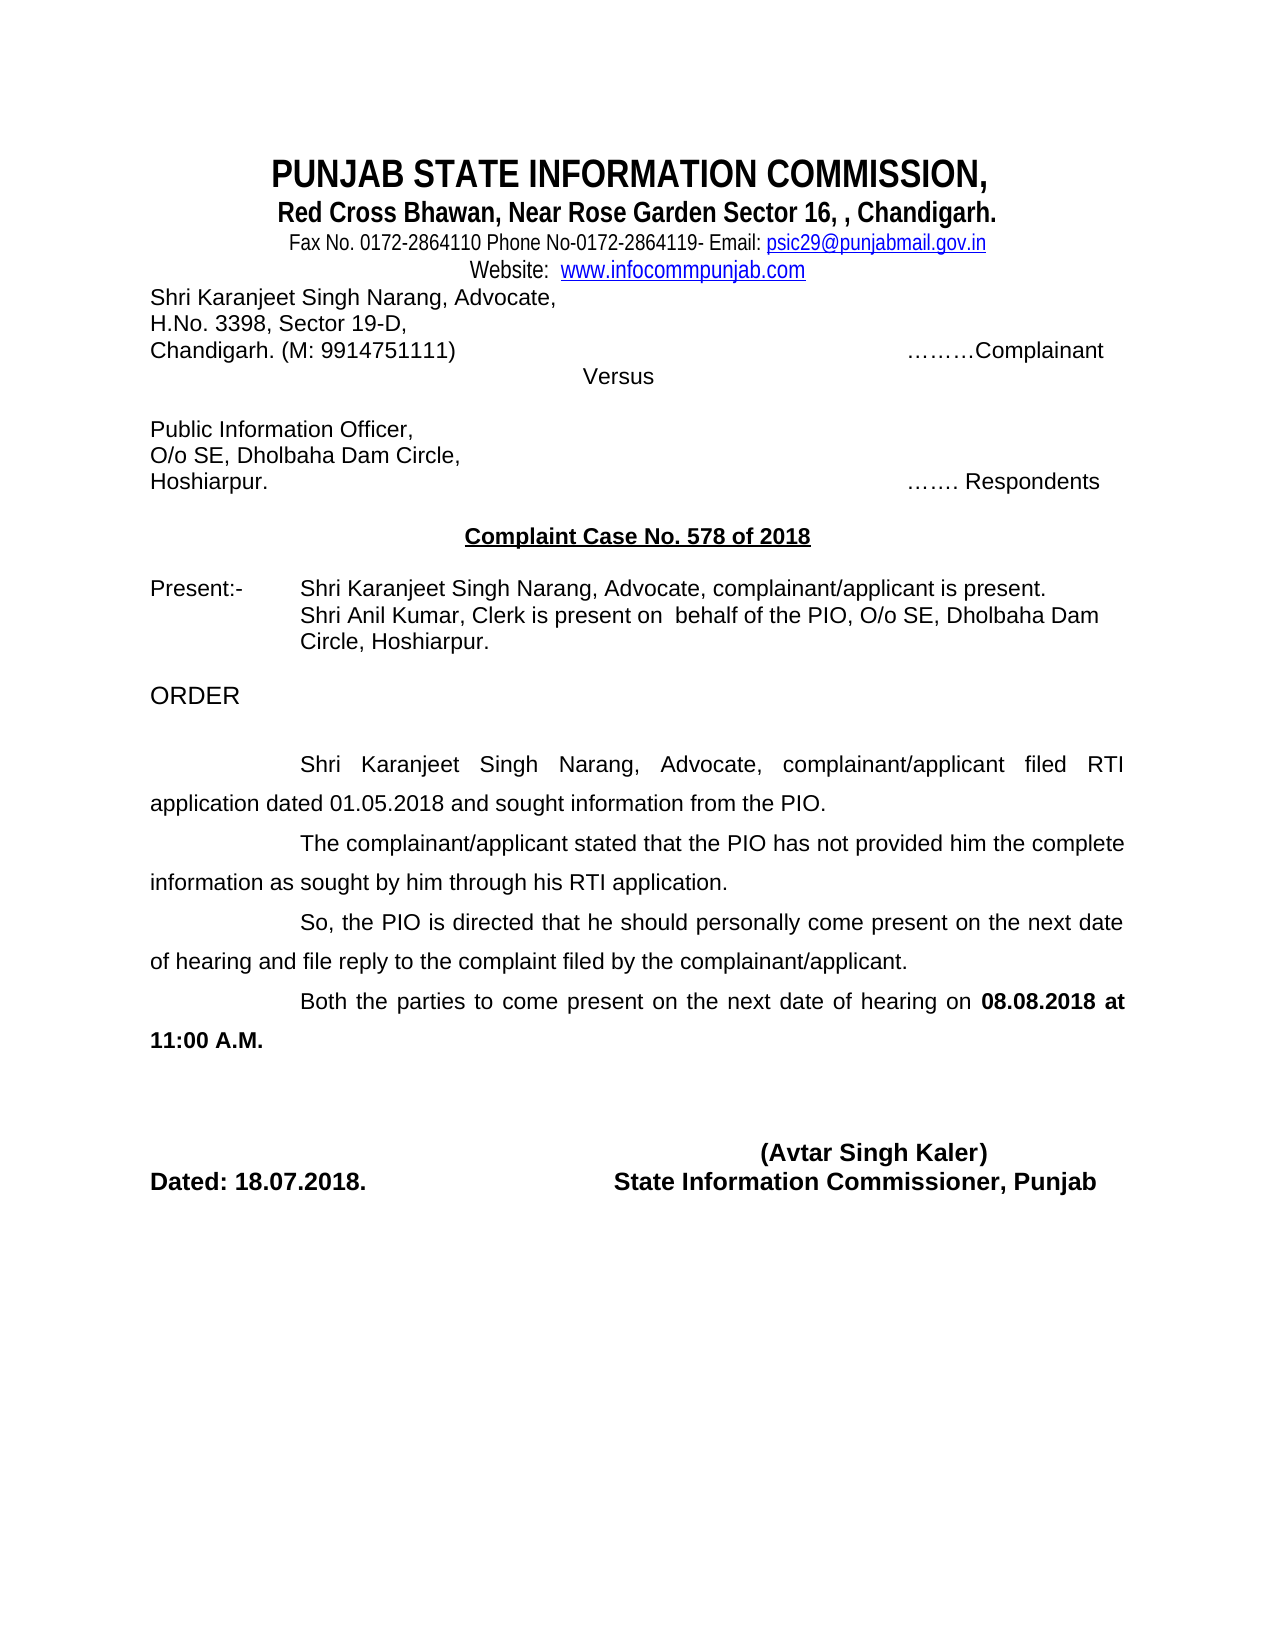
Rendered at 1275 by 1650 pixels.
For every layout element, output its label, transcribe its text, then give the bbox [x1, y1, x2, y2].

text Complaint Case No. 578 of 2018 [150, 523, 1125, 549]
text Shri Karanjeet Singh Narang, Advocate, [150, 284, 1125, 310]
text Website: www.infocommpunjab.com [150, 255, 1125, 284]
text Shri Karanjeet Singh Narang, Advocate, complainant/applicant filed RTI application dated 01.05.2018 and sought information from the PIO. [150, 751, 1125, 817]
text Shri Anil Kumar, Clerk is present on behalf of the PIO, O/o SE, Dholbaha Dam [150, 602, 1125, 628]
text Red Cross Bhawan, Near Rose Garden Sector 16, , Chandigarh. [150, 195, 1125, 229]
text O/o SE, Dholbaha Dam Circle, [150, 442, 1125, 468]
text So, the PIO is directed that he should personally come present on the next date of hearing and file reply to the complaint filed by the complainant/applicant. [150, 909, 1125, 974]
text Fax No. 0172-2864110 Phone No-0172-2864119- Email: psic29@punjabmail.gov.in [150, 229, 1125, 255]
text Both the parties to come present on the next date of hearing on 08.08.2018 at 11:00 A.M. [150, 988, 1125, 1053]
text Chandigarh. (M: 9914751111) ………Complainant [150, 337, 1125, 363]
text Dated: 18.07.2018. State Information Commissioner, Punjab [150, 1167, 1125, 1196]
text (Avtar Singh Kaler) [150, 1138, 1125, 1167]
text Circle, Hoshiarpur. [150, 628, 1125, 654]
text Versus [150, 363, 1125, 389]
text The complainant/applicant stated that the PIO has not provided him the complete information as sought by him through his RTI application. [150, 830, 1125, 896]
text Present:- Shri Karanjeet Singh Narang, Advocate, complainant/applicant is present. [150, 575, 1125, 602]
text H.No. 3398, Sector 19-D, [150, 310, 1125, 337]
text Public Information Officer, [150, 416, 1125, 442]
list PUNJAB STATE INFORMATION COMMISSION, [150, 150, 1125, 195]
text ORDER [150, 681, 1125, 709]
text Hoshiarpur. ……. Respondents [150, 468, 1125, 495]
